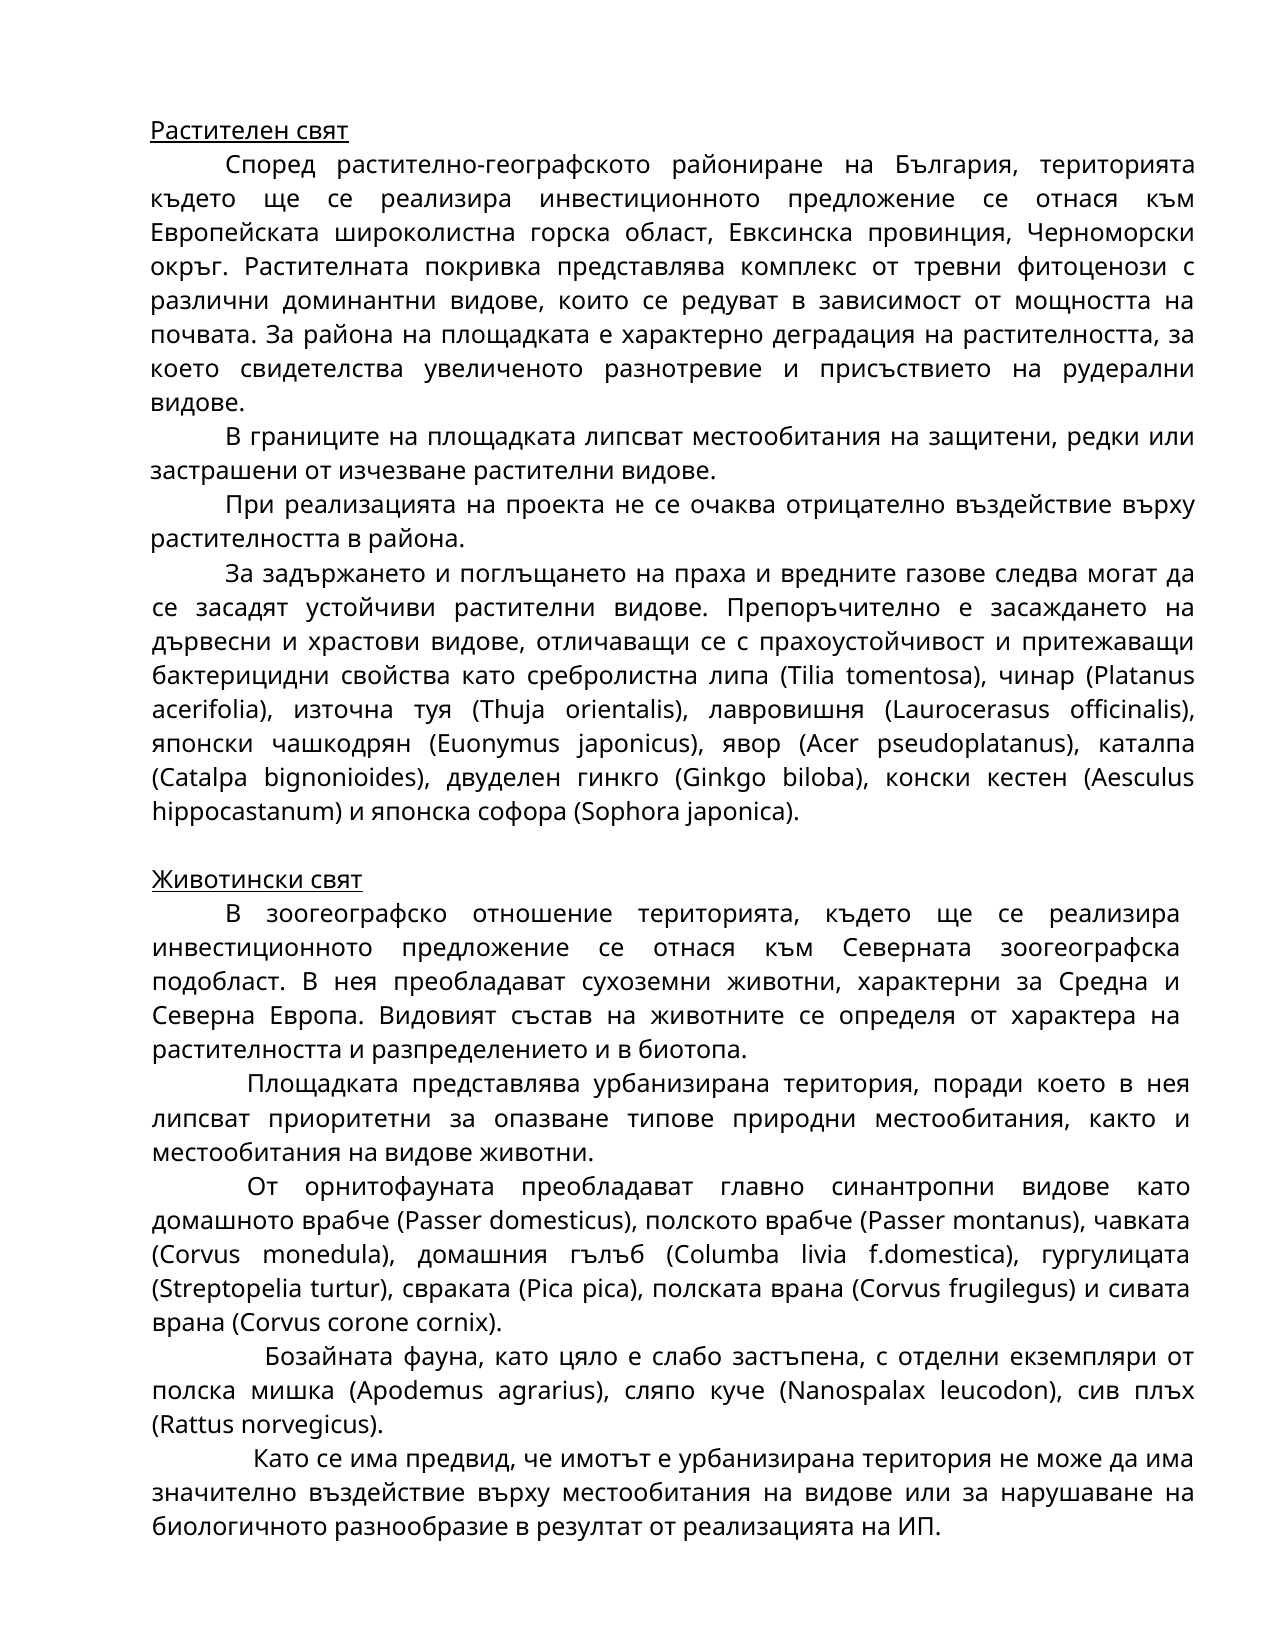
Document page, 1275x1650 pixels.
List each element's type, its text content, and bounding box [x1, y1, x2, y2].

text Бозайната фауна, като цяло е слабо застъпена, с отделни екземпляри от полска мишка (Apodemus agrarius), сляпо куче (Nanospalax leucodon), сив плъх (Rattus norvegicus). [150, 1339, 1196, 1441]
text Според растително-географското райониране на България, територията където ще се реализира инвестиционното предложение се отнася към Европейската широколистна горска област, Евксинска провинция, Черноморски окръг. Растителната покривка представлява комплекс от тревни фитоценози с различни доминантни видове, които се редуват в зависимост от мощността на почвата. За района на площадката е характерно деградация на растителността, за което свидетелства увеличеното разнотревие и присъствието на рудерални видове. [150, 146, 1196, 419]
text Животински свят [152, 862, 1181, 896]
text Площадката представлява урбанизирана територия, поради което в нея липсват приоритетни за опазване типове природни местообитания, както и местообитания на видове животни. [133, 1066, 1191, 1168]
text В границите на площадката липсват местообитания на защитени, редки или застрашени от изчезване растителни видове. [150, 419, 1196, 487]
text От орнитофауната преобладават главно синантропни видове като домашното врабче (Passer domesticus), полското врабче (Passer montanus), чавката (Corvus monedula), домашния гълъб (Columba livia f.domestica), гургулицата (Streptopelia turtur), свраката (Pica pica), полската врана (Corvus frugilegus) и сивата врана (Corvus corone cornix). [150, 1168, 1191, 1339]
text В зоогеографско отношение територията, където ще се реализира инвестиционното предложение се отнася към Северната зоогеографска подобласт. В нея преобладават сухоземни животни, характерни за Средна и Северна Европа. Видовият състав на животните се определя от характера на растителността и разпределението и в биотопа. [152, 896, 1181, 1066]
text При реализацията на проекта не се очаква отрицателно въздействие върху растителността в района. [150, 487, 1196, 555]
text Растителен свят [150, 112, 1196, 146]
text Като се има предвид, че имотът е урбанизирана територия не може да има значително въздействие върху местообитания на видове или за нарушаване на биологичното разнообразие в резултат от реализацията на ИП. [134, 1441, 1196, 1543]
text За задържането и поглъщането на праха и вредните газове следва могат да се засадят устойчиви растителни видове. Препоръчително е засаждането на дървесни и храстови видове, отличаващи се с прахоустойчивост и притежаващи бактерицидни свойства като сребролистна липа (Tilia tomentosa), чинар (Platanus acerifolia), източна туя (Thuja orientalis), лавровишня (Laurocerasus officinalis), японски чашкодрян (Euonymus japonicus), явор (Acer pseudoplatanus), каталпа (Catalpa bignonioides), двуделен гинкго (Ginkgo biloba), конски кестен (Aesculus hippocastanum) и японска софора (Sophora japonica). [152, 555, 1196, 828]
